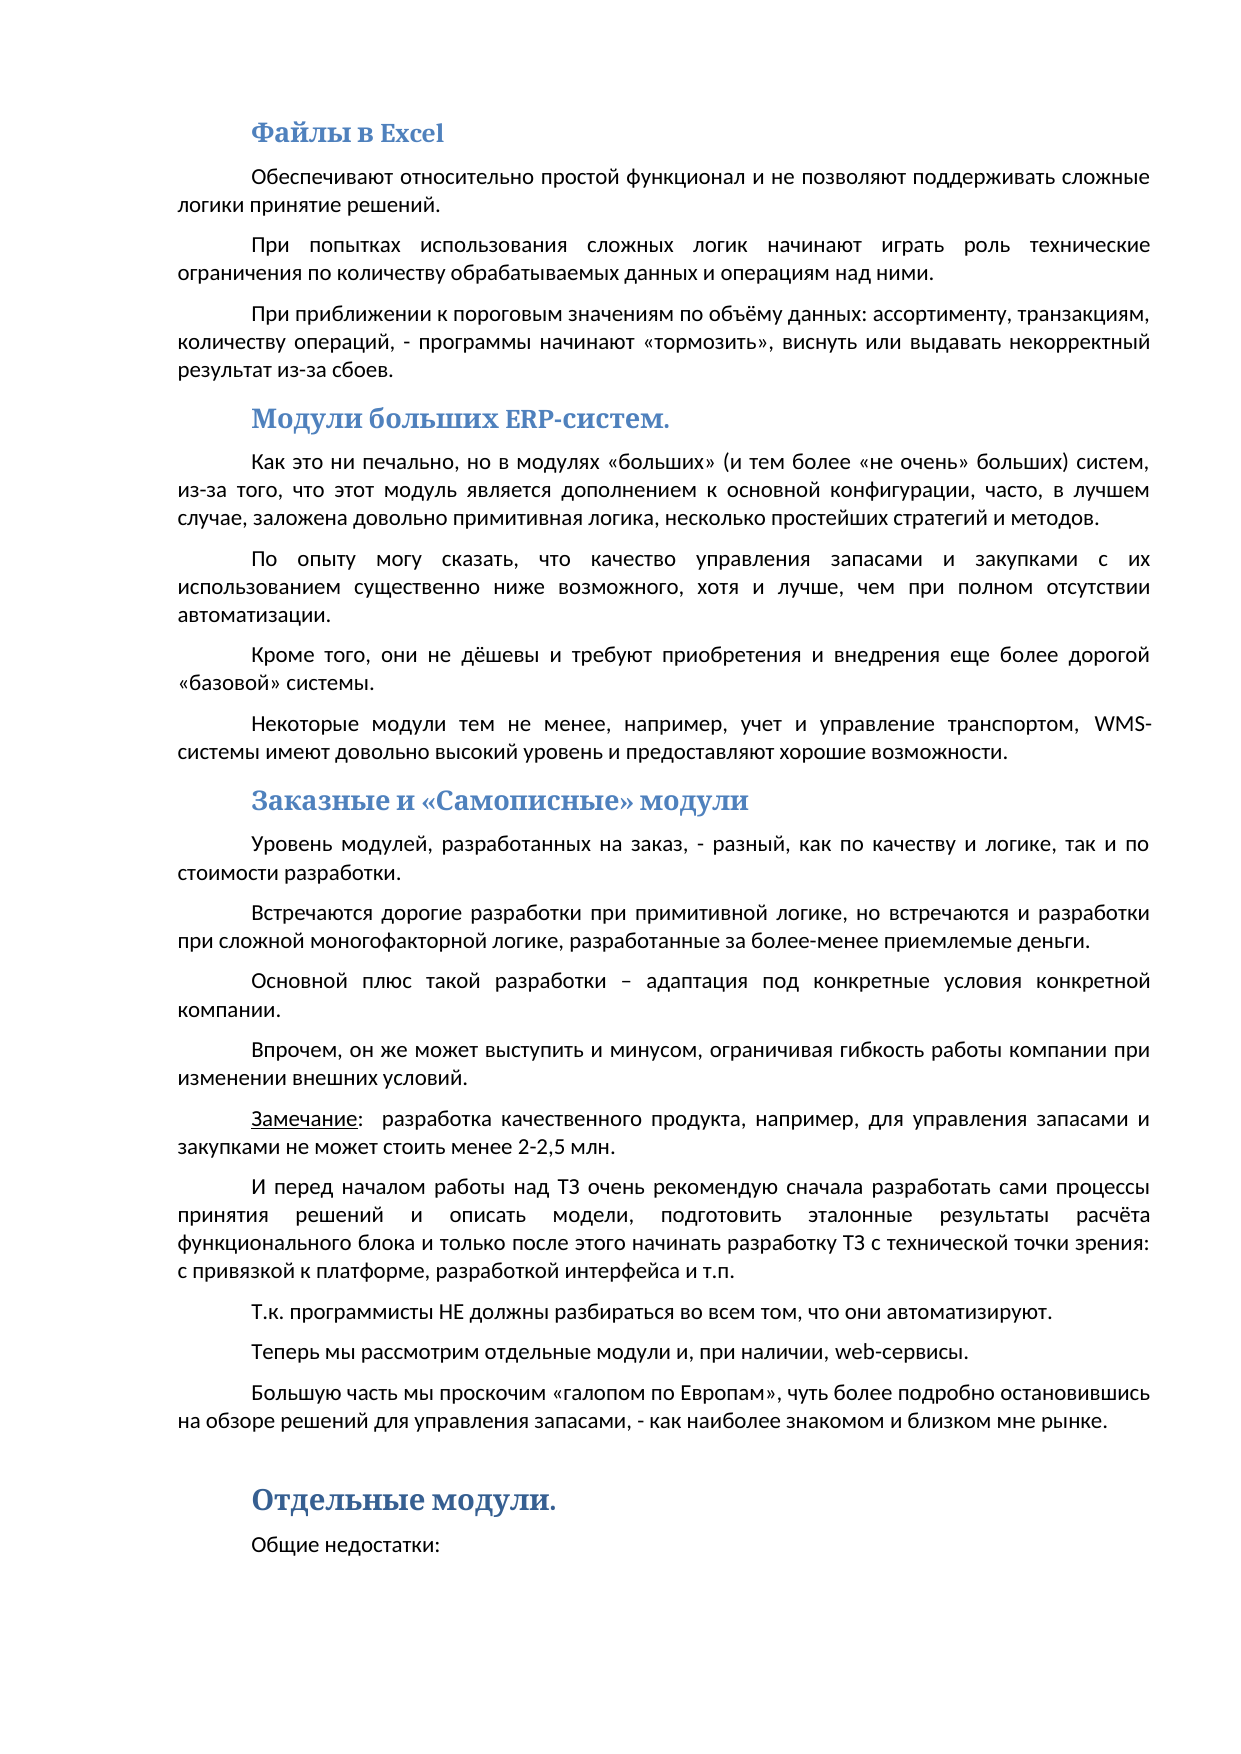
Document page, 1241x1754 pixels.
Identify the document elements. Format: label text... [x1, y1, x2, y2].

text Замечание: разработка качественного продукта, например, для управления запасами и закупками не может стоить менее 2-2,5 млн. [177, 1104, 1152, 1160]
text Как это ни печально, но в модулях «больших» (и тем более «не очень» больших) систем, из-за того, что этот модуль является дополнением к основной конфигурации, часто, в лучшем случае, заложена довольно примитивная логика, несколько простейших стратегий и методов. [177, 447, 1152, 531]
subtitle Файлы в Excel [177, 118, 1152, 149]
text Т.к. программисты НЕ должны разбираться во всем том, что они автоматизируют. [177, 1297, 1152, 1325]
subtitle Модули больших ERP-систем. [177, 404, 1152, 435]
text При приближении к пороговым значениям по объёму данных: ассортименту, транзакциям, количеству операций, - программы начинают «тормозить», виснуть или выдавать некорректный результат из-за сбоев. [177, 299, 1152, 383]
text Обеспечивают относительно простой функционал и не позволяют поддерживать сложные логики принятие решений. [177, 162, 1152, 218]
text Встречаются дорогие разработки при примитивной логике, но встречаются и разработки при сложной моногофакторной логике, разработанные за более-менее приемлемые деньги. [177, 898, 1152, 954]
text Общие недостатки: [177, 1530, 1152, 1558]
text Большую часть мы проскочим «галопом по Европам», чуть более подробно остановившись на обзоре решений для управления запасами, - как наиболее знакомом и близком мне рынке. [177, 1378, 1152, 1434]
text Кроме того, они не дёшевы и требуют приобретения и внедрения еще более дорогой «базовой» системы. [177, 641, 1152, 697]
text И перед началом работы над ТЗ очень рекомендую сначала разработать сами процессы принятия решений и описать модели, подготовить эталонные результаты расчёта функционального блока и только после этого начинать разработку ТЗ с технической точки зрения: с привязкой к платформе, разработкой интерфейса и т.п. [177, 1172, 1152, 1284]
text Некоторые модули тем не менее, например, учет и управление транспортом, WMS-системы имеют довольно высокий уровень и предоставляют хорошие возможности. [177, 709, 1152, 765]
text По опыту могу сказать, что качество управления запасами и закупками с их использованием существенно ниже возможного, хотя и лучше, чем при полном отсутствии автоматизации. [177, 544, 1152, 628]
text Уровень модулей, разработанных на заказ, - разный, как по качеству и логике, так и по стоимости разработки. [177, 829, 1152, 886]
subtitle Отдельные модули. [177, 1484, 1152, 1517]
text Впрочем, он же может выступить и минусом, ограничивая гибкость работы компании при изменении внешних условий. [177, 1035, 1152, 1091]
text Основной плюс такой разработки – адаптация под конкретные условия конкретной компании. [177, 967, 1152, 1023]
subtitle Заказные и «Самописные» модули [177, 786, 1152, 817]
text Теперь мы рассмотрим отдельные модули и, при наличии, web-сервисы. [177, 1337, 1152, 1365]
text При попытках использования сложных логик начинают играть роль технические ограничения по количеству обрабатываемых данных и операциям над ними. [177, 230, 1152, 286]
